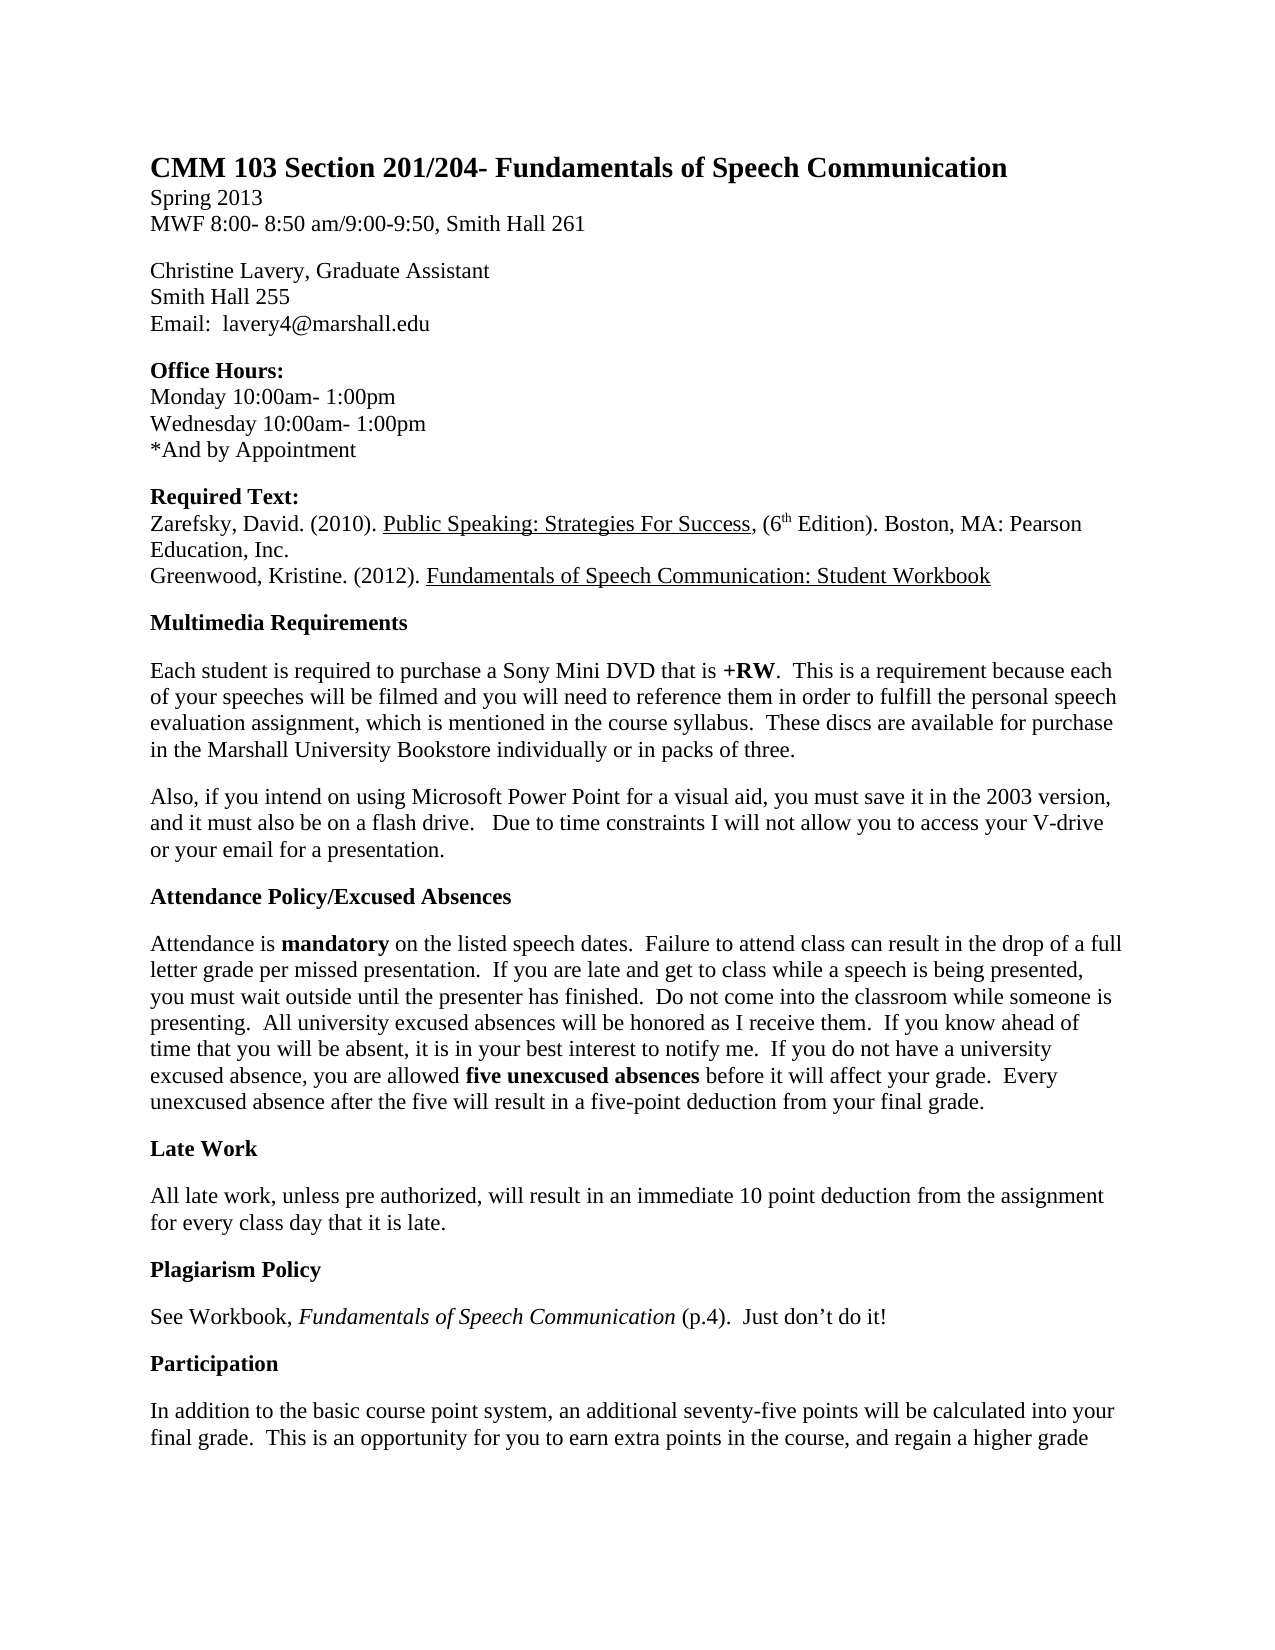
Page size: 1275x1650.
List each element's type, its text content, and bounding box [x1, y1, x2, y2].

text Also, if you intend on using Microsoft Power Point for a visual aid, you must save it in the 2003 version, and it must also be on a flash drive. Due to time constraints I will not allow you to access your V-drive or your email for a presentation. [150, 783, 1125, 862]
text Late Work [150, 1135, 1125, 1162]
text Office Hours: Monday 10:00am- 1:00pm Wednesday 10:00am- 1:00pm *And by Appointment [150, 357, 1125, 462]
text See Workbook, Fundamentals of Speech Communication (p.4). Just don’t do it! [150, 1303, 1125, 1329]
text Multimedia Requirements [150, 609, 1125, 636]
text Participation [150, 1350, 1125, 1377]
text All late work, unless pre authorized, will result in an immediate 10 point deduction from the assignment for every class day that it is late. [150, 1182, 1125, 1235]
text CMM 103 Section 201/204- Fundamentals of Speech Communication Spring 2013 MWF 8:00- 8:50 am/9:00-9:50, Smith Hall 261 [150, 150, 1125, 236]
text Required Text: Zarefsky, David. (2010). Public Speaking: Strategies For Success, (6th Edition). Boston, MA: Pearson Education, Inc. Greenwood, Kristine. (2012). Fundamentals of Speech Communication: Student Workbook [150, 483, 1125, 589]
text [150, 1398, 1125, 1450]
text Plagiarism Policy [150, 1256, 1125, 1282]
text Attendance is mandatory on the listed speech dates. Failure to attend class can result in the drop of a full letter grade per missed presentation. If you are late and get to class while a speech is being presented, you must wait outside until the presenter has finished. Do not come into the classroom while someone is presenting. All university excused absences will be honored as I receive them. If you know ahead of time that you will be absent, it is in your best interest to notify me. If you do not have a university excused absence, you are allowed five unexcused absences before it will affect your grade. Every unexcused absence after the five will result in a five-point deduction from your final grade. [150, 930, 1125, 1114]
text Christine Lavery, Graduate Assistant Smith Hall 255 Email: lavery4@marshall.edu [150, 257, 1125, 336]
text Attendance Policy/Excused Absences [150, 883, 1125, 909]
text Each student is required to purchase a Sony Mini DVD that is +RW. This is a requirement because each of your speeches will be filmed and you will need to reference them in order to fulfill the personal speech evaluation assignment, which is mentioned in the course syllabus. These discs are available for purchase in the Marshall University Bookstore individually or in packs of three. [150, 657, 1125, 762]
